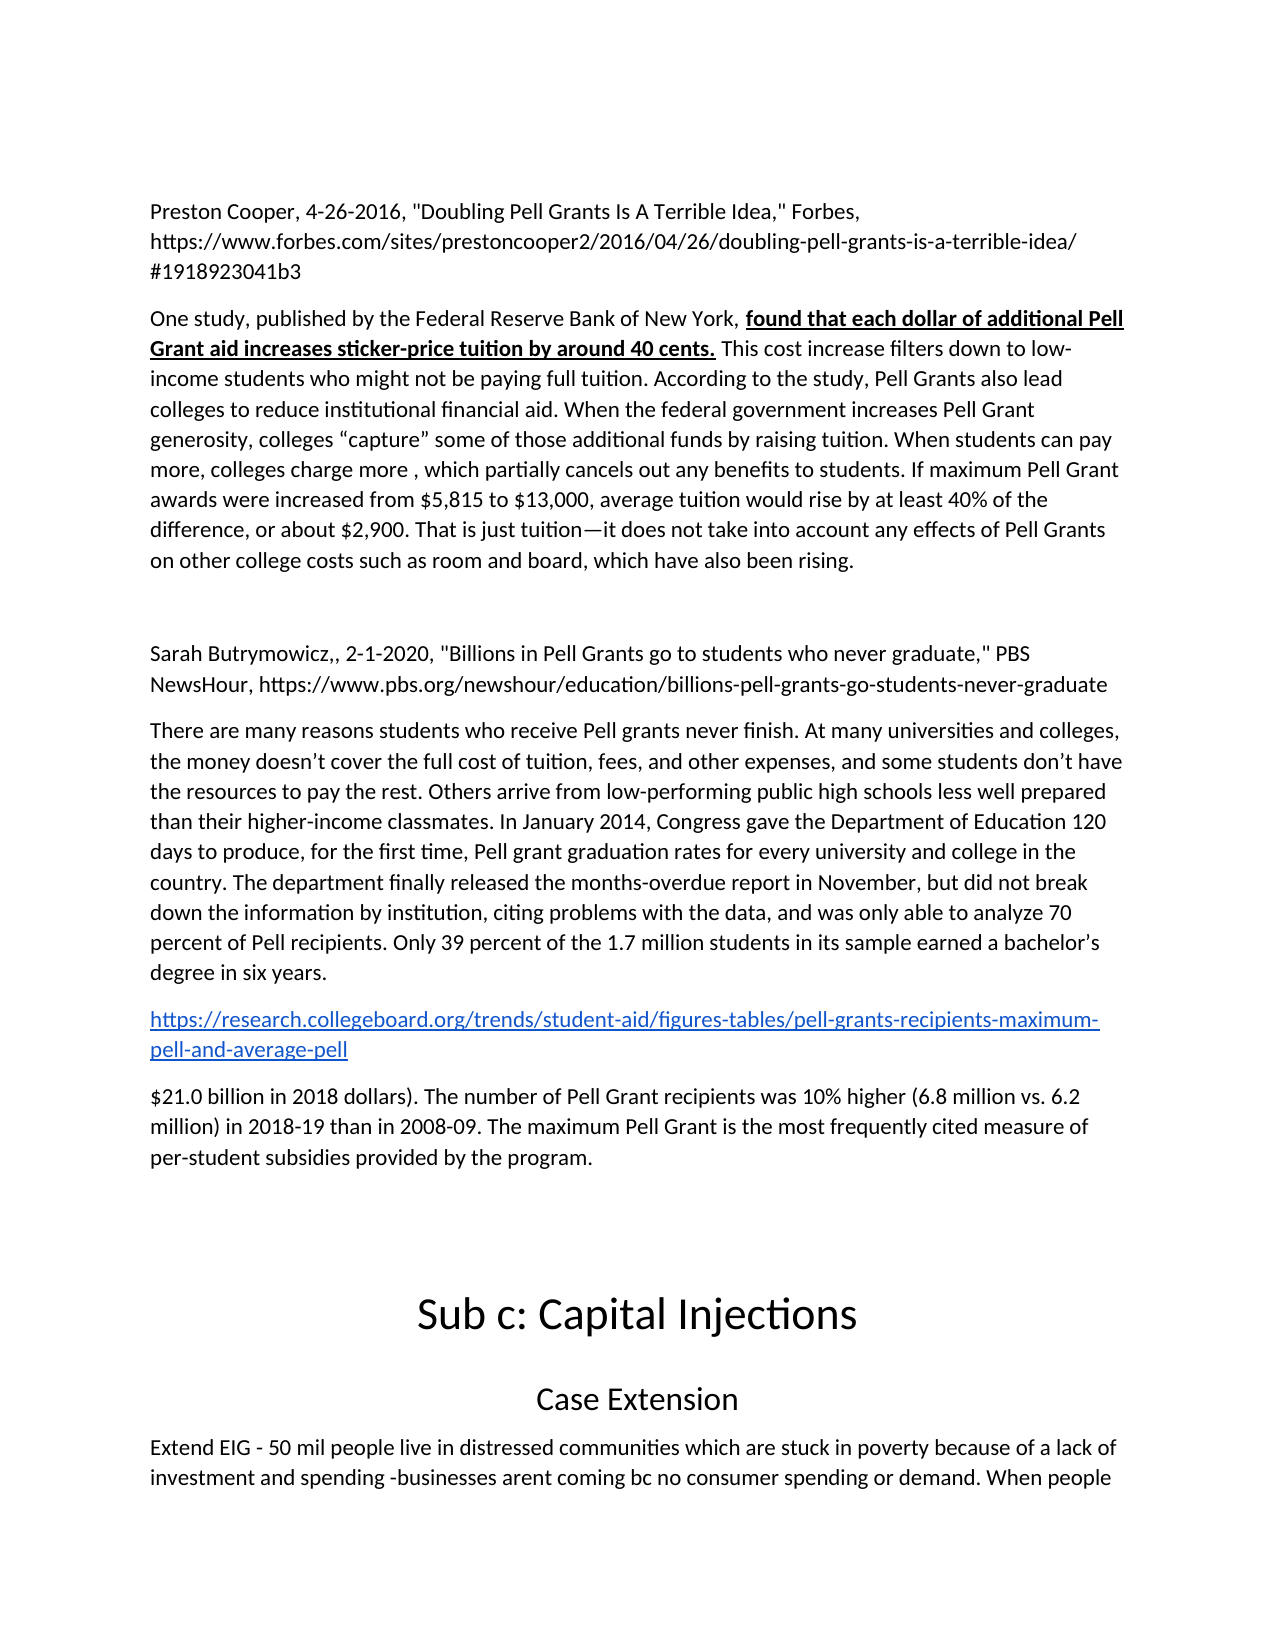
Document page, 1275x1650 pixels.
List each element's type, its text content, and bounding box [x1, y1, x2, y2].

text There are many reasons students who receive Pell grants never finish. At many universities and colleges, the money doesn’t cover the full cost of tuition, fees, and other expenses, and some students don’t have the resources to pay the rest. Others arrive from low-performing public high schools less well prepared than their higher-income classmates. In January 2014, Congress gave the Department of Education 120 days to produce, for the first time, Pell grant graduation rates for every university and college in the country. The department finally released the months-overdue report in November, but did not break down the information by institution, citing problems with the data, and was only able to analyze 70 percent of Pell recipients. Only 39 percent of the 1.7 million students in its sample earned a bachelor’s degree in six years. [150, 717, 1125, 986]
text Preston Cooper, 4-26-2016, "Doubling Pell Grants Is A Terrible Idea," Forbes, https://www.forbes.com/sites/prestoncooper2/2016/04/26/doubling-pell-grants-is-a-terrible-idea/#1918923041b3 [150, 197, 1125, 285]
text Sarah Butrymowicz,, 2-1-2020, "Billions in Pell Grants go to students who never graduate," PBS NewsHour, https://www.pbs.org/newshour/education/billions-pell-grants-go-students-never-graduate [150, 639, 1125, 698]
text One study, published by the Federal Reserve Bank of New York, found that each dollar of additional Pell Grant aid increases sticker-price tuition by around 40 cents. This cost increase filters down to low-income students who might not be paying full tuition. According to the study, Pell Grants also lead colleges to reduce institutional financial aid. When the federal government increases Pell Grant generosity, colleges “capture” some of those additional funds by raising tuition. When students can pay more, colleges charge more , which partially cancels out any benefits to students. If maximum Pell Grant awards were increased from $5,815 to $13,000, average tuition would rise by at least 40% of the difference, or about $2,900. That is just tuition—it does not take into account any effects of Pell Grants on other college costs such as room and board, which have also been rising. [150, 304, 1125, 574]
subtitle Case Extension [150, 1378, 1125, 1419]
text https://research.collegeboard.org/trends/student-aid/figures-tables/pell-grants-recipients-maximum-pell-and-average-pell [150, 1005, 1125, 1063]
text $21.0 billion in 2018 dollars). The number of Pell Grant recipients was 10% higher (6.8 million vs. 6.2 million) in 2018-19 than in 2008-09. The maximum Pell Grant is the most frequently cited measure of per-student subsidies provided by the program. [150, 1082, 1125, 1171]
subtitle Sub c: Capital Injections [150, 1284, 1125, 1341]
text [150, 1433, 1125, 1492]
